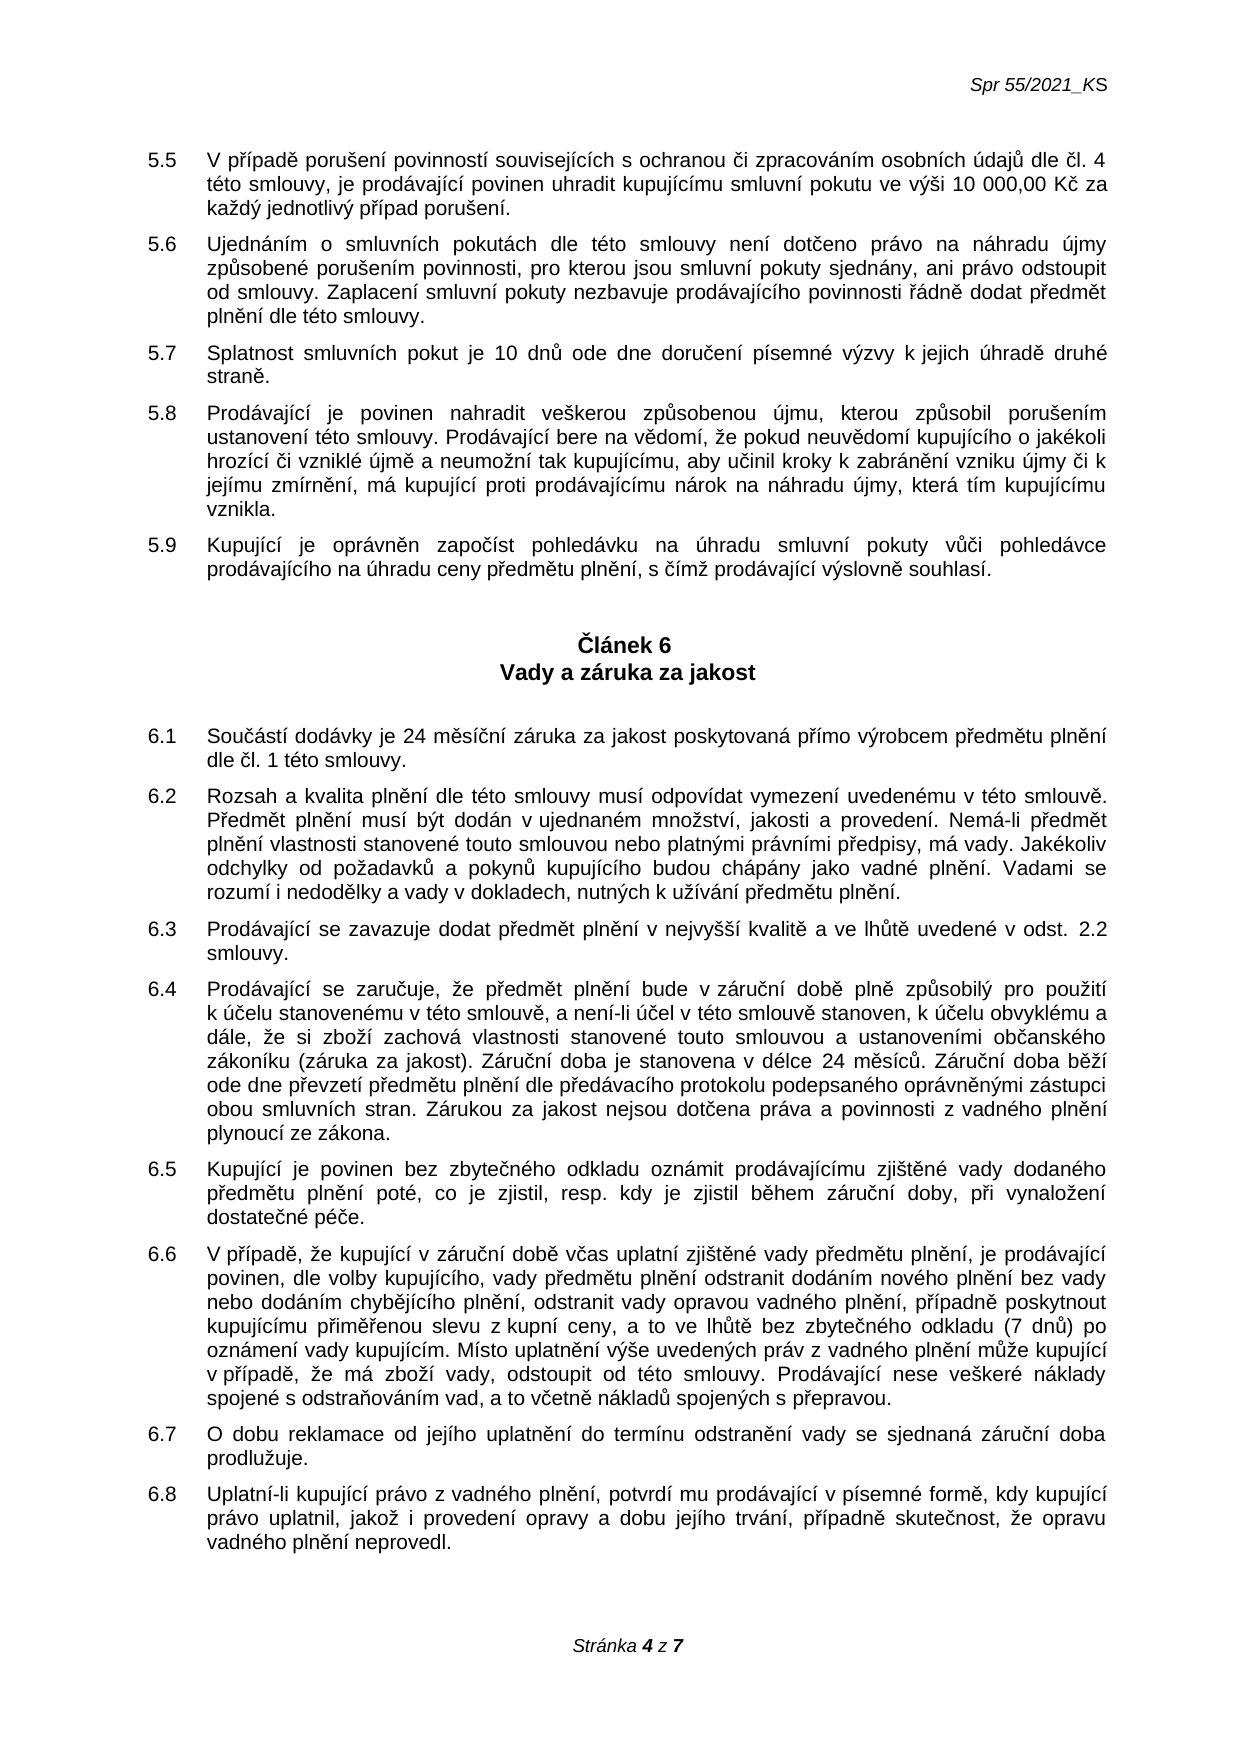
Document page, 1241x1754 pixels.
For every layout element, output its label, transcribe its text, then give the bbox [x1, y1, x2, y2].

list Kupující je oprávněn započíst pohledávku na úhradu smluvní pokuty vůči pohledávce prodávajícího na úhradu ceny předmětu plnění, s čímž prodávající výslovně souhlasí. [148, 533, 1107, 581]
list Ujednáním o smluvních pokutách dle této smlouvy není dotčeno právo na náhradu újmy způsobené porušením povinnosti, pro kterou jsou smluvní pokuty sjednány, ani právo odstoupit od smlouvy. Zaplacení smluvní pokuty nezbavuje prodávajícího povinnosti řádně dodat předmět plnění dle této smlouvy. [148, 232, 1107, 328]
list Uplatní-li kupující právo z vadného plnění, potvrdí mu prodávající v písemné formě, kdy kupující právo uplatnil, jakož i provedení opravy a dobu jejího trvání, případně skutečnost, že opravu vadného plnění neprovedl. [148, 1482, 1107, 1554]
list Splatnost smluvních pokut je 10 dnů ode dne doručení písemné výzvy k jejich úhradě druhé straně. [148, 340, 1107, 388]
list Prodávající se zavazuje dodat předmět plnění v nejvyšší kvalitě a ve lhůtě uvedené v odst. 2.2 smlouvy. [148, 917, 1107, 964]
list V případě porušení povinností souvisejících s ochranou či zpracováním osobních údajů dle čl. 4 této smlouvy, je prodávající povinen uhradit kupujícímu smluvní pokutu ve výši 10 000,00 Kč za každý jednotlivý případ porušení. [148, 148, 1107, 219]
list Kupující je povinen bez zbytečného odkladu oznámit prodávajícímu zjištěné vady dodaného předmětu plnění poté, co je zjistil, resp. kdy je zjistil během záruční doby, při vynaložení dostatečné péče. [148, 1157, 1107, 1229]
list Součástí dodávky je 24 měsíční záruka za jakost poskytovaná přímo výrobcem předmětu plnění dle čl. 1 této smlouvy. [148, 724, 1107, 772]
text Vady a záruka za jakost [148, 659, 1107, 685]
list Prodávající je povinen nahradit veškerou způsobenou újmu, kterou způsobil porušením ustanovení této smlouvy. Prodávající bere na vědomí, že pokud neuvědomí kupujícího o jakékoli hrozící či vzniklé újmě a neumožní tak kupujícímu, aby učinil kroky k zabránění vzniku újmy či k jejímu zmírnění, má kupující proti prodávajícímu nárok na náhradu újmy, která tím kupujícímu vznikla. [148, 401, 1107, 521]
list O dobu reklamace od jejího uplatnění do termínu odstranění vady se sjednaná záruční doba prodlužuje. [148, 1422, 1107, 1470]
list Prodávající se zaručuje, že předmět plnění bude v záruční době plně způsobilý pro použití k účelu stanovenému v této smlouvě, a není-li účel v této smlouvě stanoven, k účelu obvyklému a dále, že si zboží zachová vlastnosti stanovené touto smlouvou a ustanoveními občanského zákoníku (záruka za jakost). Záruční doba je stanovena v délce 24 měsíců. Záruční doba běží ode dne převzetí předmětu plnění dle předávacího protokolu podepsaného oprávněnými zástupci obou smluvních stran. Zárukou za jakost nejsou dotčena práva a povinnosti z vadného plnění plynoucí ze zákona. [148, 977, 1107, 1145]
list V případě, že kupující v záruční době včas uplatní zjištěné vady předmětu plnění, je prodávající povinen, dle volby kupujícího, vady předmětu plnění odstranit dodáním nového plnění bez vady nebo dodáním chybějícího plnění, odstranit vady opravou vadného plnění, případně poskytnout kupujícímu přiměřenou slevu z kupní ceny, a to ve lhůtě bez zbytečného odkladu (7 dnů) po oznámení vady kupujícím. Místo uplatnění výše uvedených práv z vadného plnění může kupující v případě, že má zboží vady, odstoupit od této smlouvy. Prodávající nese veškeré náklady spojené s odstraňováním vad, a to včetně nákladů spojených s přepravou. [148, 1242, 1107, 1409]
list Rozsah a kvalita plnění dle této smlouvy musí odpovídat vymezení uvedenému v této smlouvě. Předmět plnění musí být dodán v ujednaném množství, jakosti a provedení. Nemá-li předmět plnění vlastnosti stanovené touto smlouvou nebo platnými právními předpisy, má vady. Jakékoliv odchylky od požadavků a pokynů kupujícího budou chápány jako vadné plnění. Vadami se rozumí i nedodělky a vady v dokladech, nutných k užívání předmětu plnění. [148, 784, 1107, 904]
